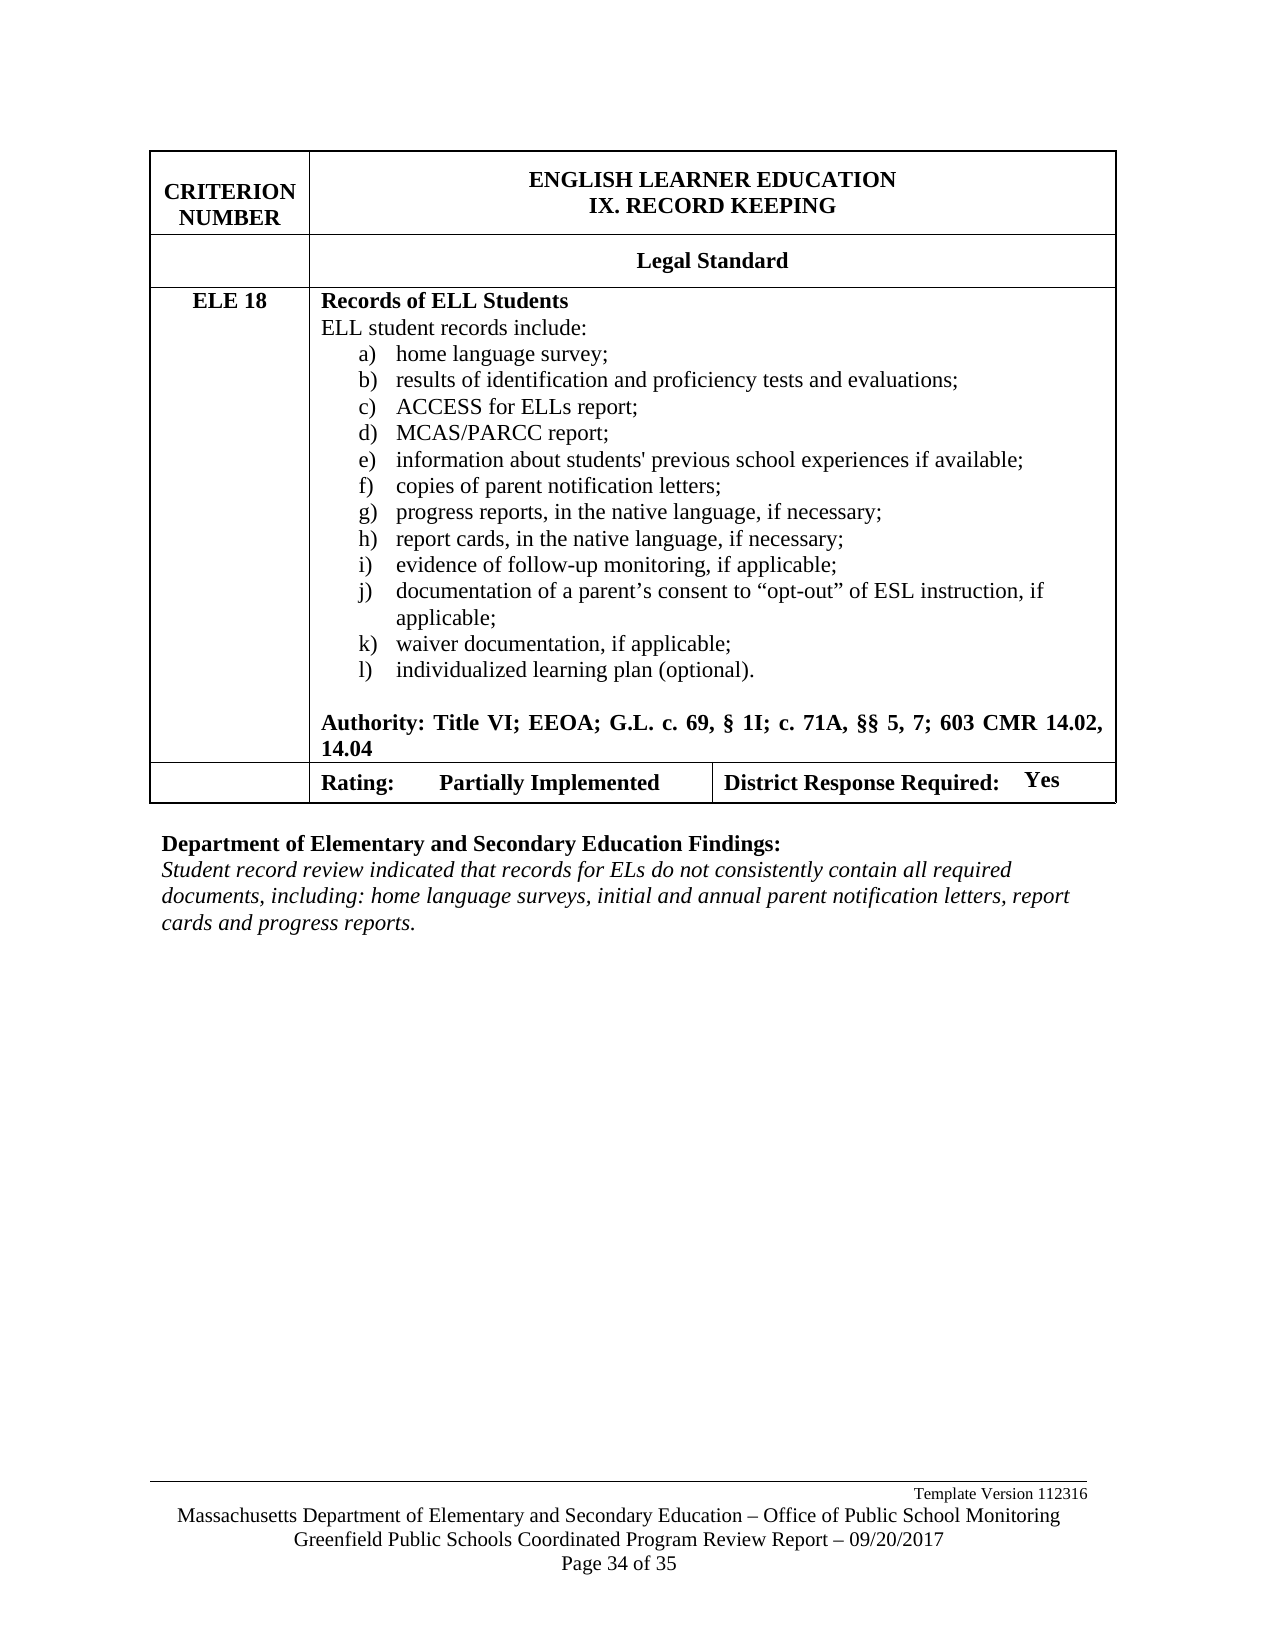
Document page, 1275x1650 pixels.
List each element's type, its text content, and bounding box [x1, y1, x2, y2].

table_header ENGLISH LEARNER EDUCATION IX. RECORD KEEPING [310, 152, 1115, 234]
table_header CRITERION NUMBER [151, 152, 309, 234]
table_cell [151, 235, 309, 287]
table_cell Legal Standard [310, 235, 1115, 287]
table_header Department of Elementary and Secondary Education Findings: [150, 830, 1116, 856]
table_cell Yes [1013, 763, 1115, 802]
table_cell District Response Required: [713, 763, 1012, 802]
table_cell Partially Implemented [422, 763, 712, 802]
table_cell Student record review indicated that records for ELs do not consistently contain all required documents, including: home language surveys, initial and annual parent notification letters, report cards and progress reports. [150, 856, 1116, 961]
table_cell Records of ELL Students ELL student records include: home language survey; results of identification and proficiency tests and evaluations; ACCESS for ELLs report; MCAS/PARCC report; information about students' previous school experiences if available; copies of parent notification letters; progress reports, in the native language, if necessary; report cards, in the native language, if necessary; evidence of follow-up monitoring, if applicable; documentation of a parent’s consent to “opt-out” of ESL instruction, if applicable; waiver documentation, if applicable; individualized learning plan (optional). Authority: Title VI; EEOA; G.L. c. 69, § 1I; c. 71A, §§ 5, 7; 603 CMR 14.02, 14.04 [310, 288, 1115, 762]
table_cell ELE 18 [151, 288, 309, 762]
table_cell Rating: [310, 763, 422, 802]
table_cell [151, 763, 309, 802]
